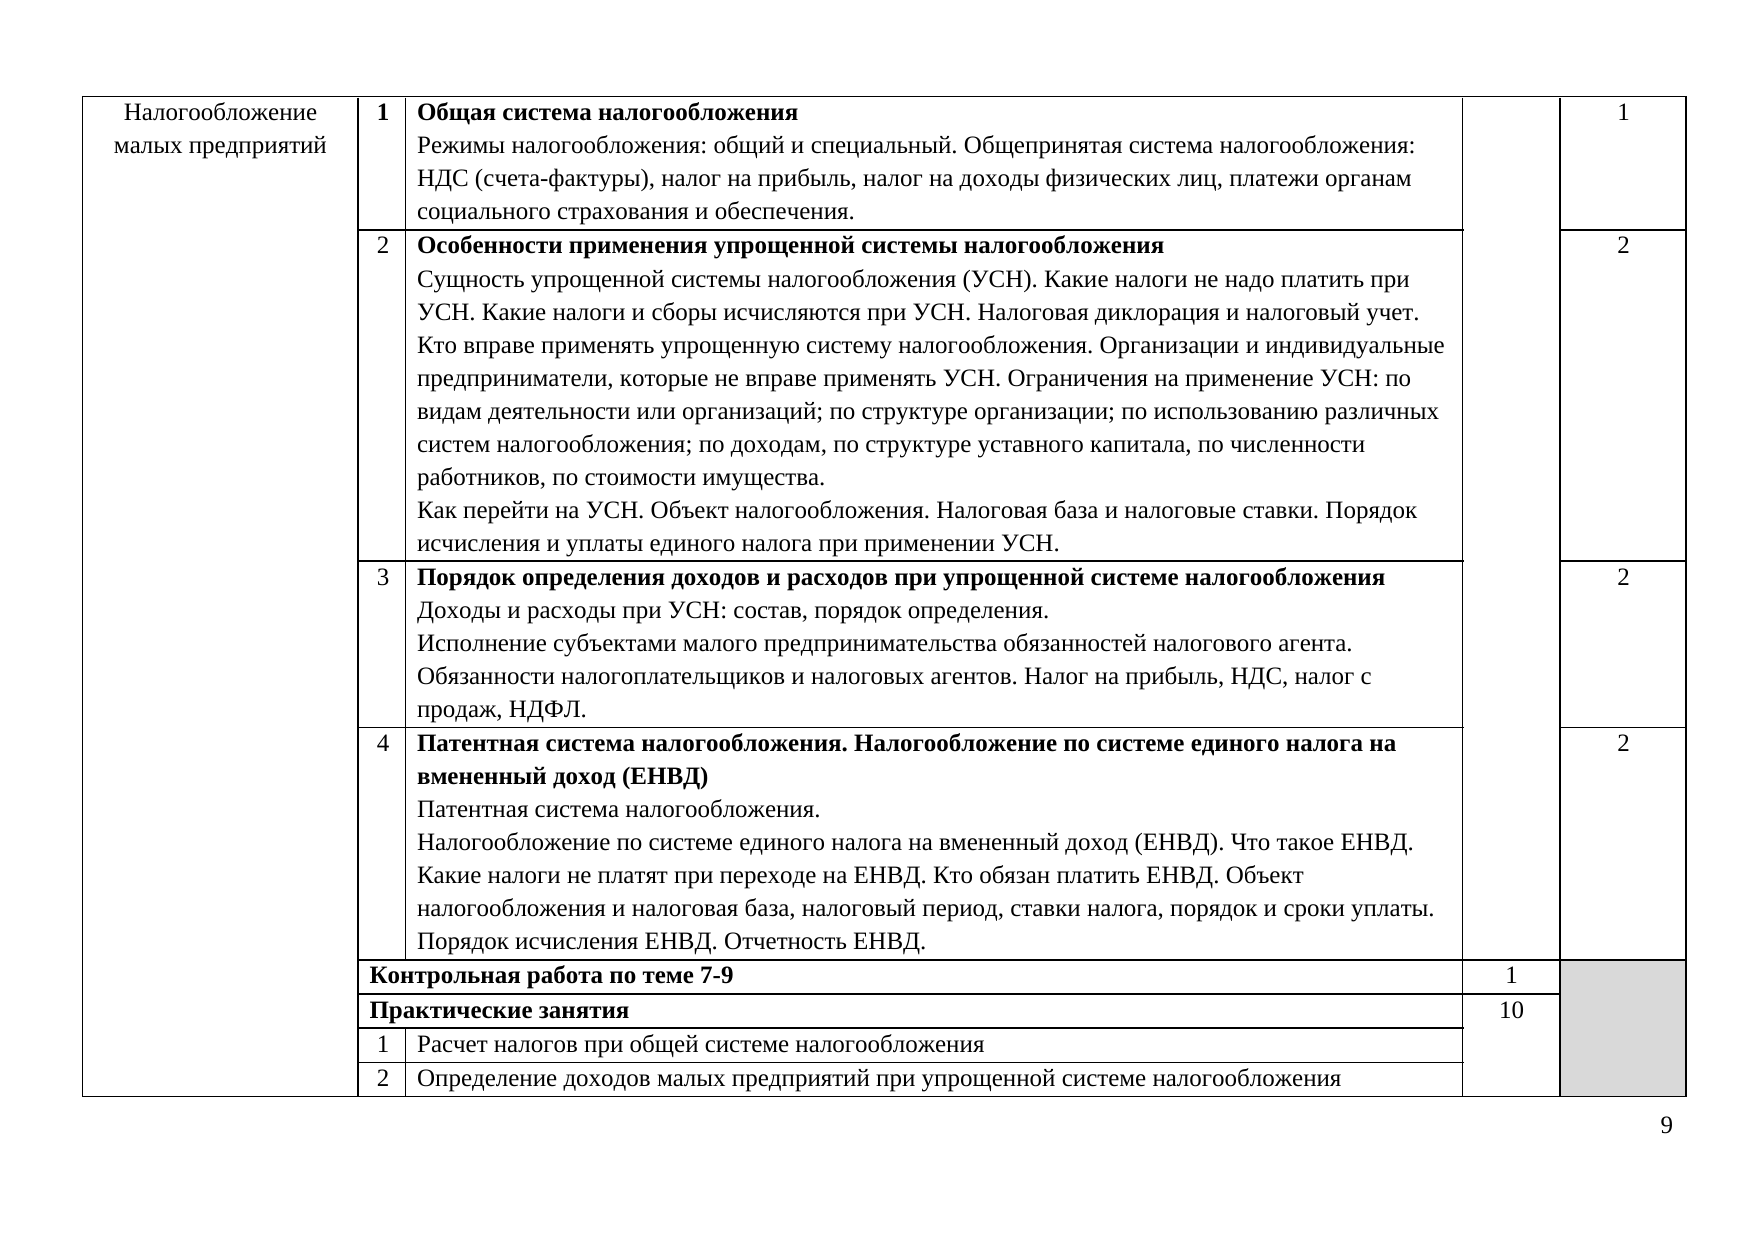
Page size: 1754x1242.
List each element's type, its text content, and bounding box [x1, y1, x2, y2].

table_cell 4 [359, 728, 405, 959]
table_cell 2 [1561, 231, 1685, 560]
table_cell 7 [1463, 97, 1560, 959]
table_cell Определение доходов малых предприятий при упрощенной системе налогообложения [406, 1063, 1462, 1096]
table_cell 2 [359, 1063, 405, 1096]
table_cell 2 [1561, 728, 1685, 959]
table_cell Патентная система налогообложения. Налогообложение по системе единого налога на вмененный доход (ЕНВД) Патентная система налогообложения. Налогообложение по системе единого налога на вмененный доход (ЕНВД). Что такое ЕНВД. Какие налоги не платят при переходе на ЕНВД. Кто обязан платить ЕНВД. Объект налогообложения и налоговая база, налоговый период, ставки налога, порядок и сроки уплаты. Порядок исчисления ЕНВД. Отчетность ЕНВД. [406, 728, 1462, 959]
table_cell Особенности применения упрощенной системы налогообложения Сущность упрощенной системы налогообложения (УСН). Какие налоги не надо платить при УСН. Какие налоги и сборы исчисляются при УСН. Налоговая диклорация и налоговый учет. Кто вправе применять упрощенную систему налогообложения. Организации и индивидуальные предприниматели, которые не вправе применять УСН. Ограничения на применение УСН: по видам деятельности или организаций; по структуре организации; по использованию различных систем налогообложения; по доходам, по структуре уставного капитала, по численности работников, по стоимости имущества. Как перейти на УСН. Объект налогообложения. Налоговая база и налоговые ставки. Порядок исчисления и уплаты единого налога при применении УСН. [406, 231, 1462, 560]
table_cell 3 [359, 562, 405, 727]
table_cell 2 [359, 231, 405, 560]
table_cell Расчет налогов при общей системе налогообложения [406, 1029, 1462, 1061]
table_cell 1 [1463, 961, 1559, 993]
table_cell 1 [1561, 97, 1685, 229]
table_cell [83, 97, 358, 1096]
table_cell 10 [1463, 995, 1559, 1096]
table_cell Общая система налогообложения Режимы налогообложения: общий и специальный. Общепринятая система налогообложения: НДС (счета-фактуры), налог на прибыль, налог на доходы физических лиц, платежи органам социального страхования и обеспечения. [406, 97, 1462, 229]
table_cell Практические занятия [359, 995, 1462, 1027]
table_cell 1 [359, 1029, 405, 1061]
table_cell 2 [1561, 562, 1685, 727]
table_cell Порядок определения доходов и расходов при упрощенной системе налогообложения Доходы и расходы при УСН: состав, порядок определения. Исполнение субъектами малого предпринимательства обязанностей налогового агента. Обязанности налогоплательщиков и налоговых агентов. Налог на прибыль, НДС, налог с продаж, НДФЛ. [406, 562, 1462, 727]
table_cell Контрольная работа по теме 7-9 [359, 961, 1462, 993]
table_cell [1561, 961, 1685, 1096]
table_cell 1 [359, 97, 405, 229]
